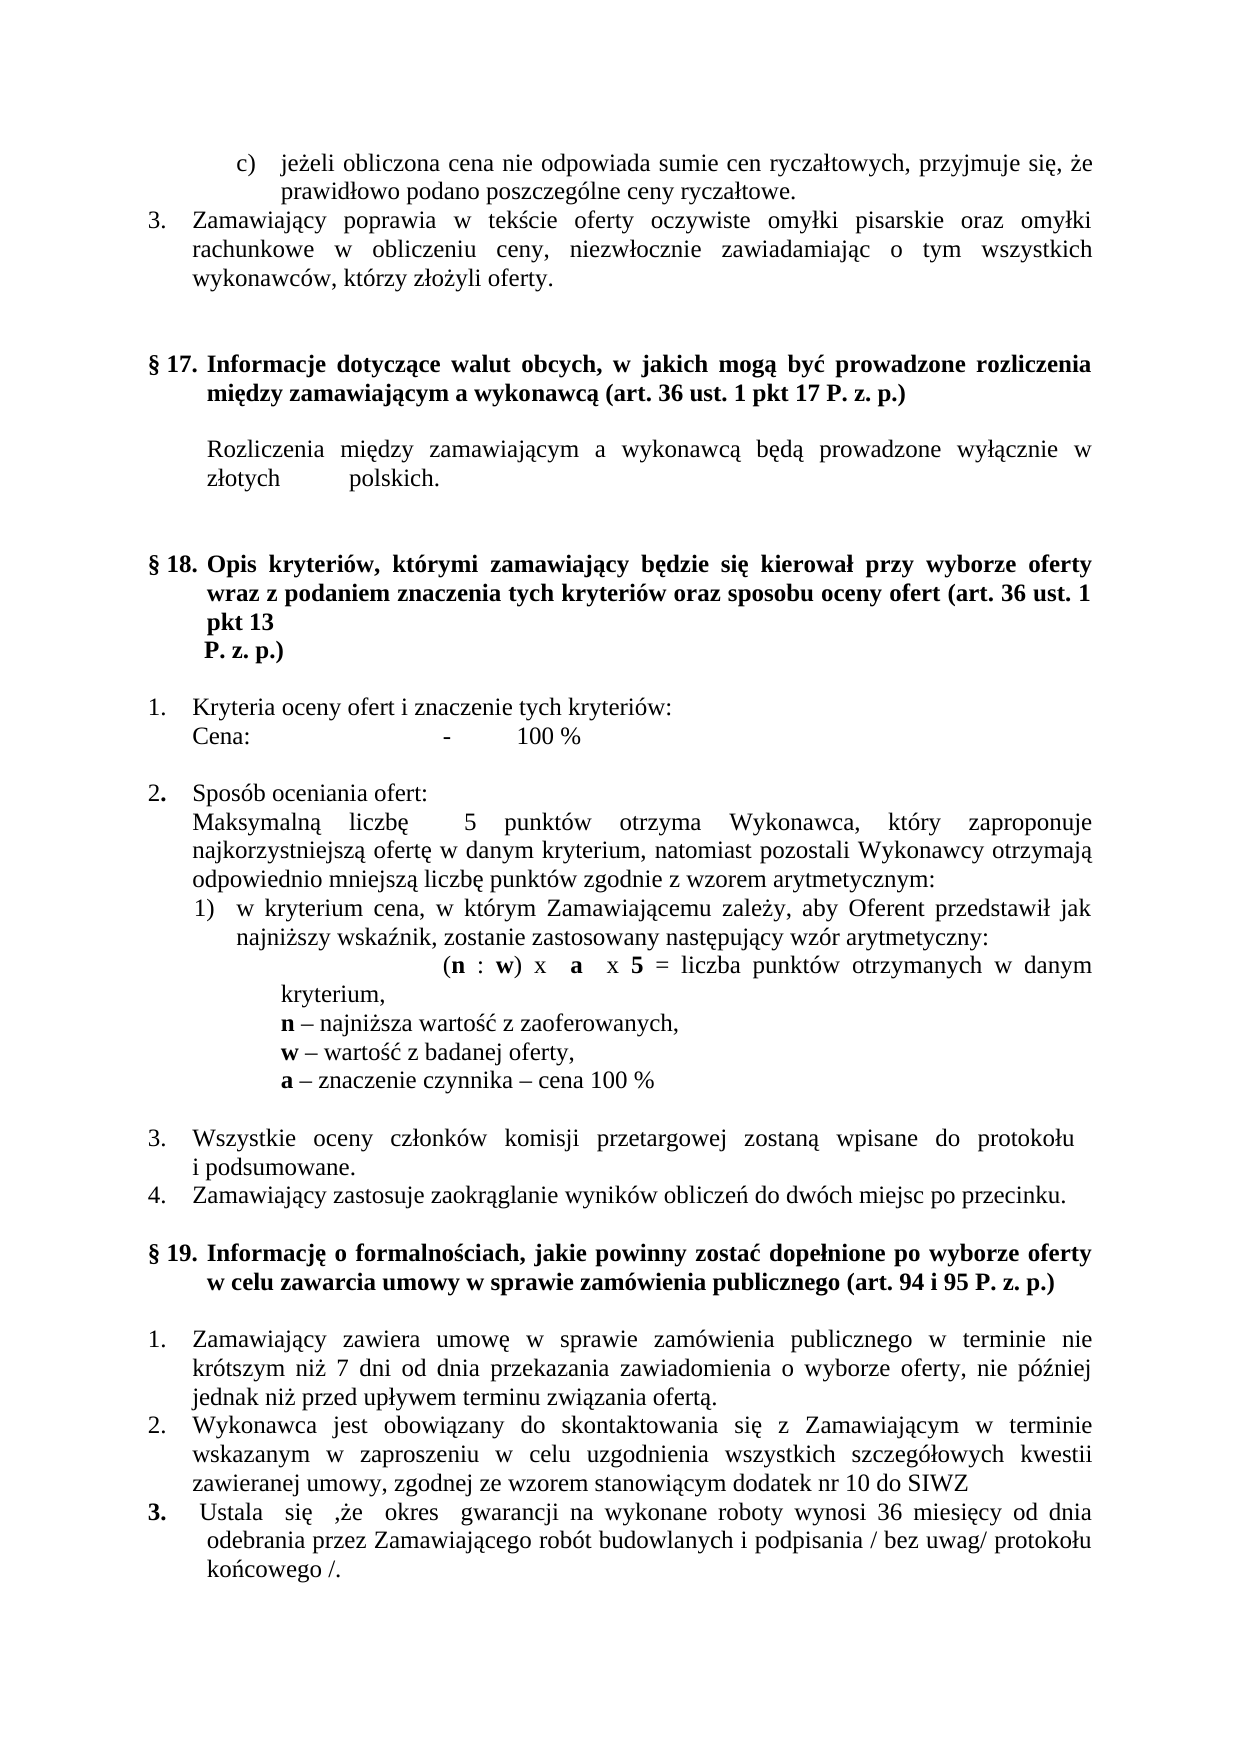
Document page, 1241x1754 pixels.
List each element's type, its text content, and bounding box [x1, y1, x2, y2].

text 2. Sposób oceniania ofert: [148, 778, 1093, 807]
text § 19. Informację o formalnościach, jakie powinny zostać dopełnione po wyborze oferty w celu zawarcia umowy w sprawie zamówienia publicznego (art. 94 i 95 P. z. p.) [148, 1238, 1093, 1295]
text Cena: - 100 % [148, 721, 1093, 750]
text 1) w kryterium cena, w którym Zamawiającemu zależy, aby Oferent przedstawił jak najniższy wskaźnik, zostanie zastosowany następujący wzór arytmetyczny: [194, 893, 1093, 950]
text 3. Ustala się ,że okres gwarancji na wykonane roboty wynosi 36 miesięcy od dnia odebrania przez Zamawiającego robót budowlanych i podpisania / bez uwag/ protokołu końcowego /. [148, 1497, 1093, 1583]
text 1. Kryteria oceny ofert i znaczenie tych kryteriów: [148, 692, 1093, 721]
text w – wartość z badanej oferty, [238, 1037, 1093, 1065]
text 4. Zamawiający zastosuje zaokrąglanie wyników obliczeń do dwóch miejsc po przecinku. [148, 1180, 1093, 1209]
text 2. Wykonawca jest obowiązany do skontaktowania się z Zamawiającym w terminie wskazanym w zaproszeniu w celu uzgodnienia wszystkich szczegółowych kwestii zawieranej umowy, zgodnej ze wzorem stanowiącym dodatek nr 10 do SIWZ [148, 1410, 1093, 1497]
text a – znaczenie czynnika – cena 100 % [238, 1065, 1093, 1094]
text § 17. Informacje dotyczące walut obcych, w jakich mogą być prowadzone rozliczenia między zamawiającym a wykonawcą (art. 36 ust. 1 pkt 17 P. z. p.) [148, 349, 1093, 406]
text Maksymalną liczbę 5 punktów otrzyma Wykonawca, który zaproponuje najkorzystniejszą ofertę w danym kryterium, natomiast pozostali Wykonawcy otrzymają odpowiednio mniejszą liczbę punktów zgodnie z wzorem arytmetycznym: [192, 807, 1093, 893]
text § 18. Opis kryteriów, którymi zamawiający będzie się kierował przy wyborze oferty wraz z podaniem znaczenia tych kryteriów oraz sposobu oceny ofert (art. 36 ust. 1 pkt 13 [148, 549, 1093, 636]
text 3. Zamawiający poprawia w tekście oferty oczywiste omyłki pisarskie oraz omyłki rachunkowe w obliczeniu ceny, niezwłocznie zawiadamiając o tym wszystkich wykonawców, którzy złożyli oferty. [148, 205, 1093, 291]
text 1. Zamawiający zawiera umowę w sprawie zamówienia publicznego w terminie nie krótszym niż 7 dni od dnia przekazania zawiadomienia o wyborze oferty, nie później jednak niż przed upływem terminu związania ofertą. [148, 1324, 1093, 1410]
text Rozliczenia między zamawiającym a wykonawcą będą prowadzone wyłącznie w złotych polskich. [207, 434, 1093, 492]
text 3. Wszystkie oceny członków komisji przetargowej zostaną wpisane do protokołu i podsumowane. [148, 1123, 1093, 1180]
text c) jeżeli obliczona cena nie odpowiada sumie cen ryczałtowych, przyjmuje się, że prawidłowo podano poszczególne ceny ryczałtowe. [236, 148, 1093, 205]
text n – najniższa wartość z zaoferowanych, [238, 1008, 1093, 1037]
text P. z. p.) [148, 636, 1093, 664]
text (n : w) x a x 5 = liczba punktów otrzymanych w danym kryterium, [238, 950, 1093, 1008]
